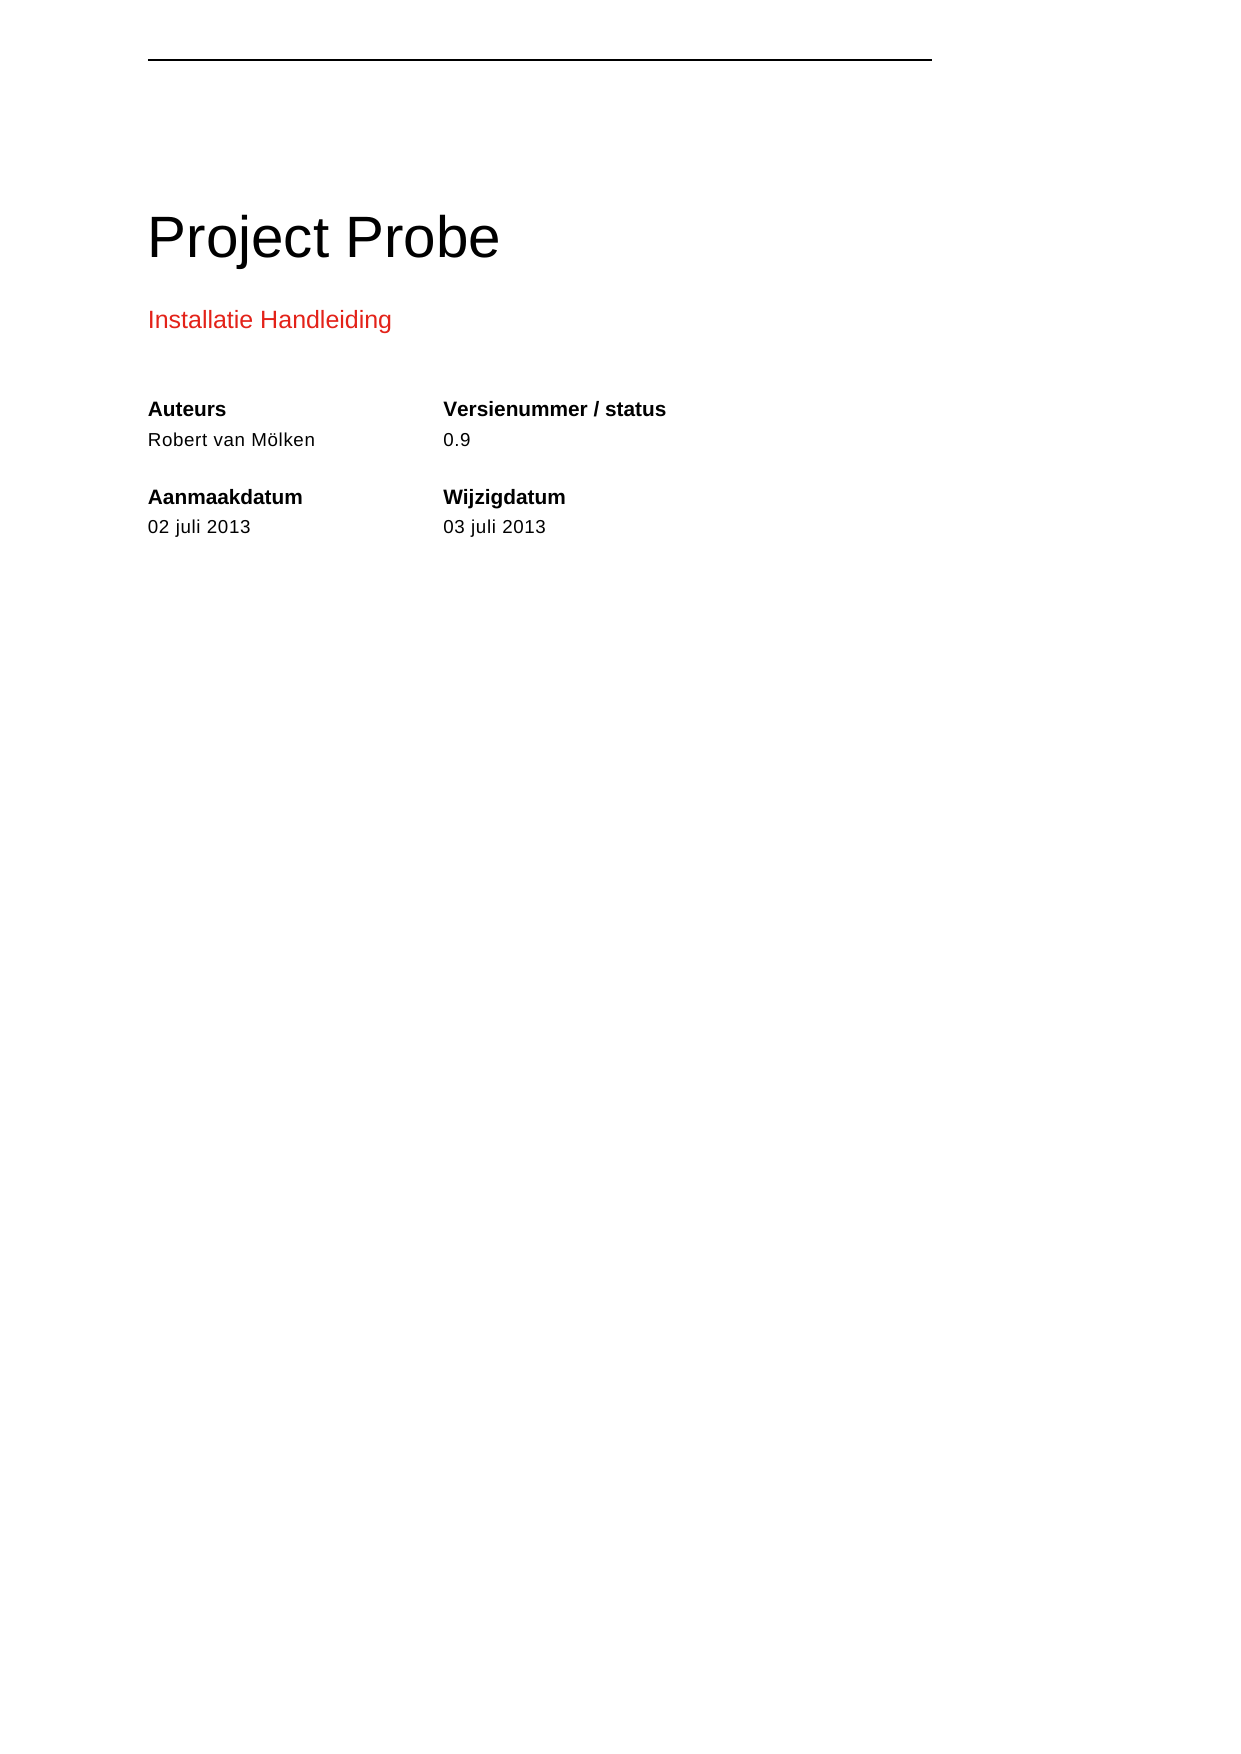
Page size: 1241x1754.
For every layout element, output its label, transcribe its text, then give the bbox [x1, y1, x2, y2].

table_header Project Probe Installatie Handleiding [148, 203, 1069, 392]
table_cell Auteurs Robert van Mölken Aanmaakdatum 02 juli 2013 [148, 392, 443, 718]
table_cell Versienummer / status 0.9 Wijzigdatum 03 juli 2013 [443, 392, 1069, 718]
